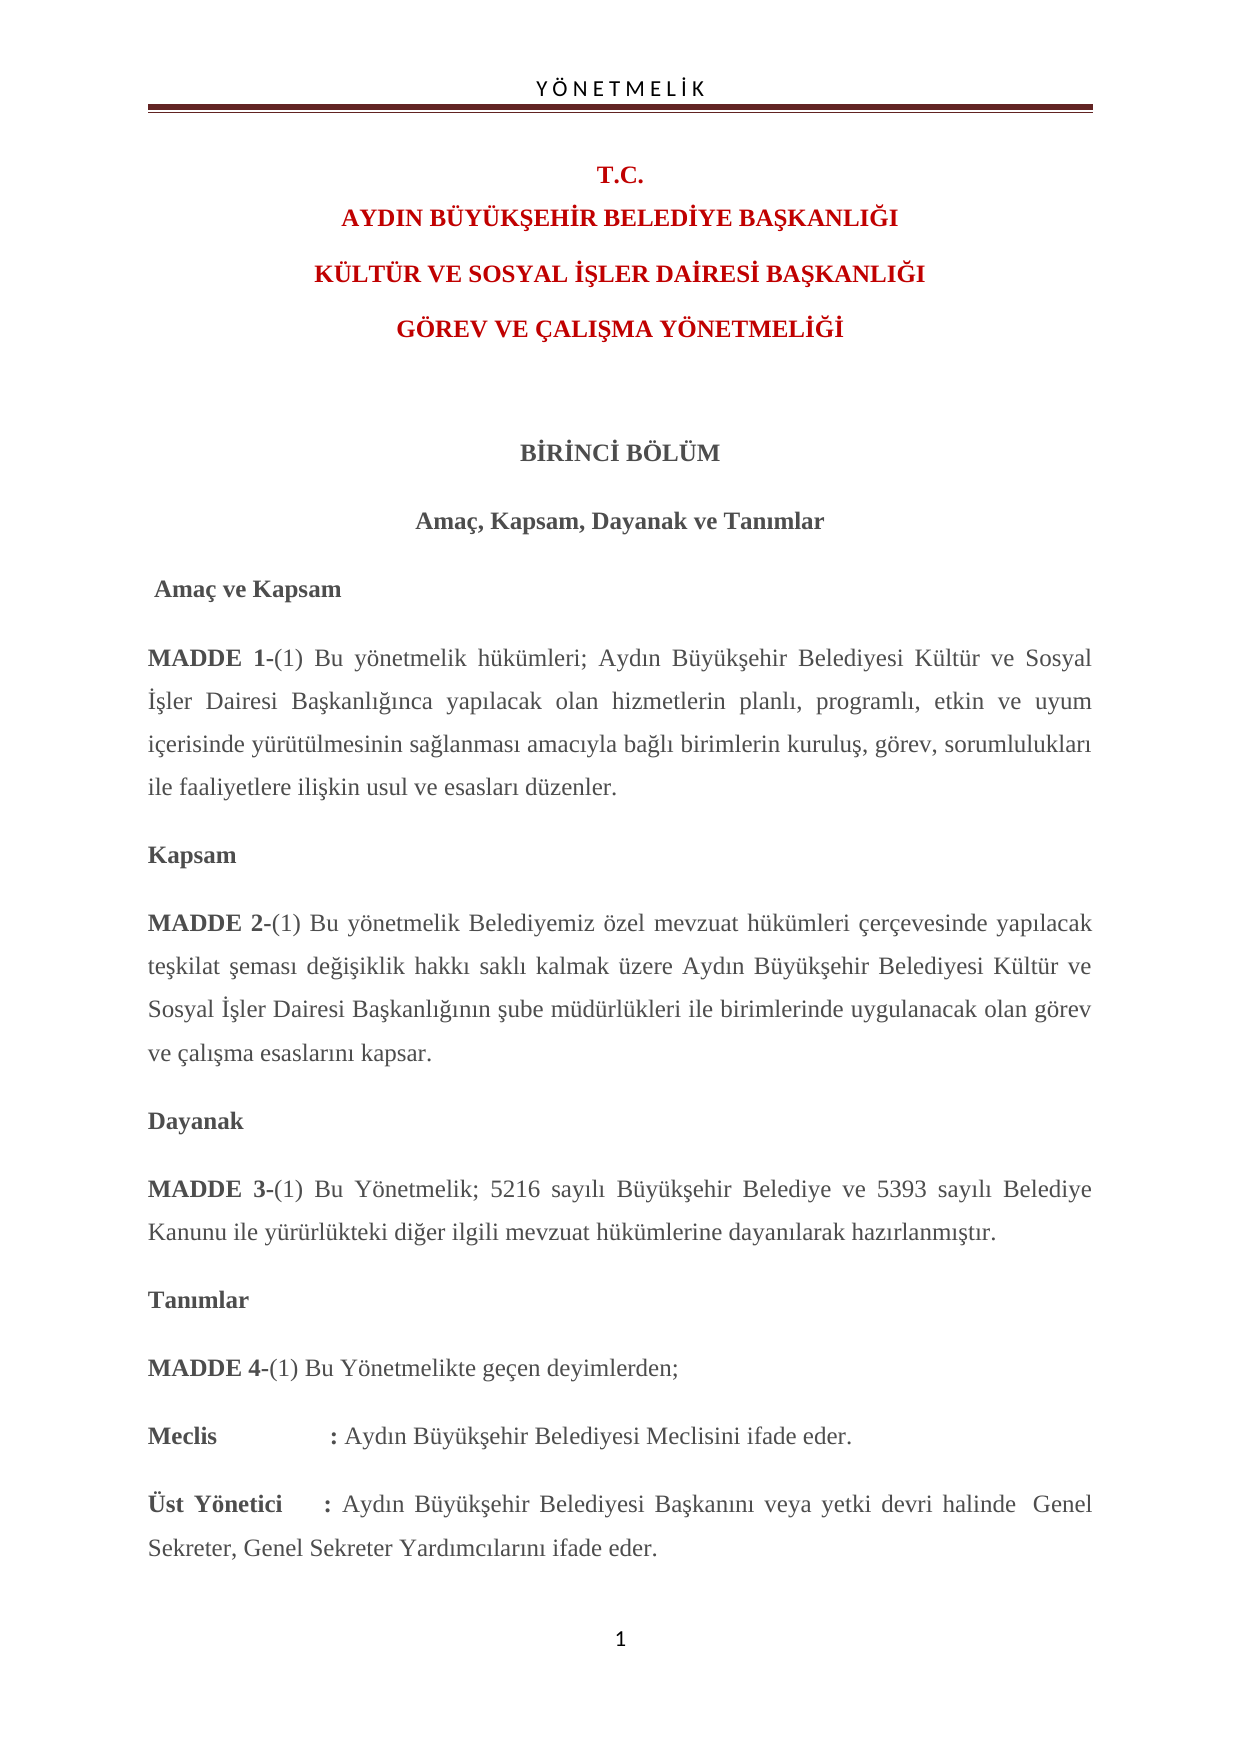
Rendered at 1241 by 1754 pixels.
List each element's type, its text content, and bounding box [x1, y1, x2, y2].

text Amaç, Kapsam, Dayanak ve Tanımlar [148, 506, 1093, 535]
text GÖREV VE ÇALIŞMA YÖNETMELİĞİ [148, 314, 1093, 343]
text Meclis : Aydın Büyükşehir Belediyesi Meclisini ifade eder. [148, 1421, 1093, 1450]
text T.C. AYDIN BÜYÜKŞEHİR BELEDİYE BAŞKANLIĞI [148, 160, 1093, 232]
text KÜLTÜR VE SOSYAL İŞLER DAİRESİ BAŞKANLIĞI [148, 259, 1093, 288]
text MADDE 1-(1) Bu yönetmelik hükümleri; Aydın Büyükşehir Belediyesi Kültür ve Sosyal İşler Dairesi Başkanlığınca yapılacak olan hizmetlerin planlı, programlı, etkin ve uyum içerisinde yürütülmesinin sağlanması amacıyla bağlı birimlerin kuruluş, görev, sorumlulukları ile faaliyetlere ilişkin usul ve esasları düzenler. [148, 643, 1093, 801]
text MADDE 3-(1) Bu Yönetmelik; 5216 sayılı Büyükşehir Belediye ve 5393 sayılı Belediye Kanunu ile yürürlükteki diğer ilgili mevzuat hükümlerine dayanılarak hazırlanmıştır. [148, 1174, 1093, 1246]
text Dayanak [148, 1106, 1093, 1134]
text MADDE 4-(1) Bu Yönetmelikte geçen deyimlerden; [148, 1353, 1093, 1382]
text Tanımlar [148, 1285, 1093, 1314]
text Üst Yönetici : Aydın Büyükşehir Belediyesi Başkanını veya yetki devri halinde Genel Sekreter, Genel Sekreter Yardımcılarını ifade eder. [148, 1489, 1093, 1561]
text Kapsam [148, 840, 1093, 869]
text Amaç ve Kapsam [148, 574, 1093, 603]
text BİRİNCİ BÖLÜM [148, 438, 1093, 467]
text MADDE 2-(1) Bu yönetmelik Belediyemiz özel mevzuat hükümleri çerçevesinde yapılacak teşkilat şeması değişiklik hakkı saklı kalmak üzere Aydın Büyükşehir Belediyesi Kültür ve Sosyal İşler Dairesi Başkanlığının şube müdürlükleri ile birimlerinde uygulanacak olan görev ve çalışma esaslarını kapsar. [148, 908, 1093, 1066]
